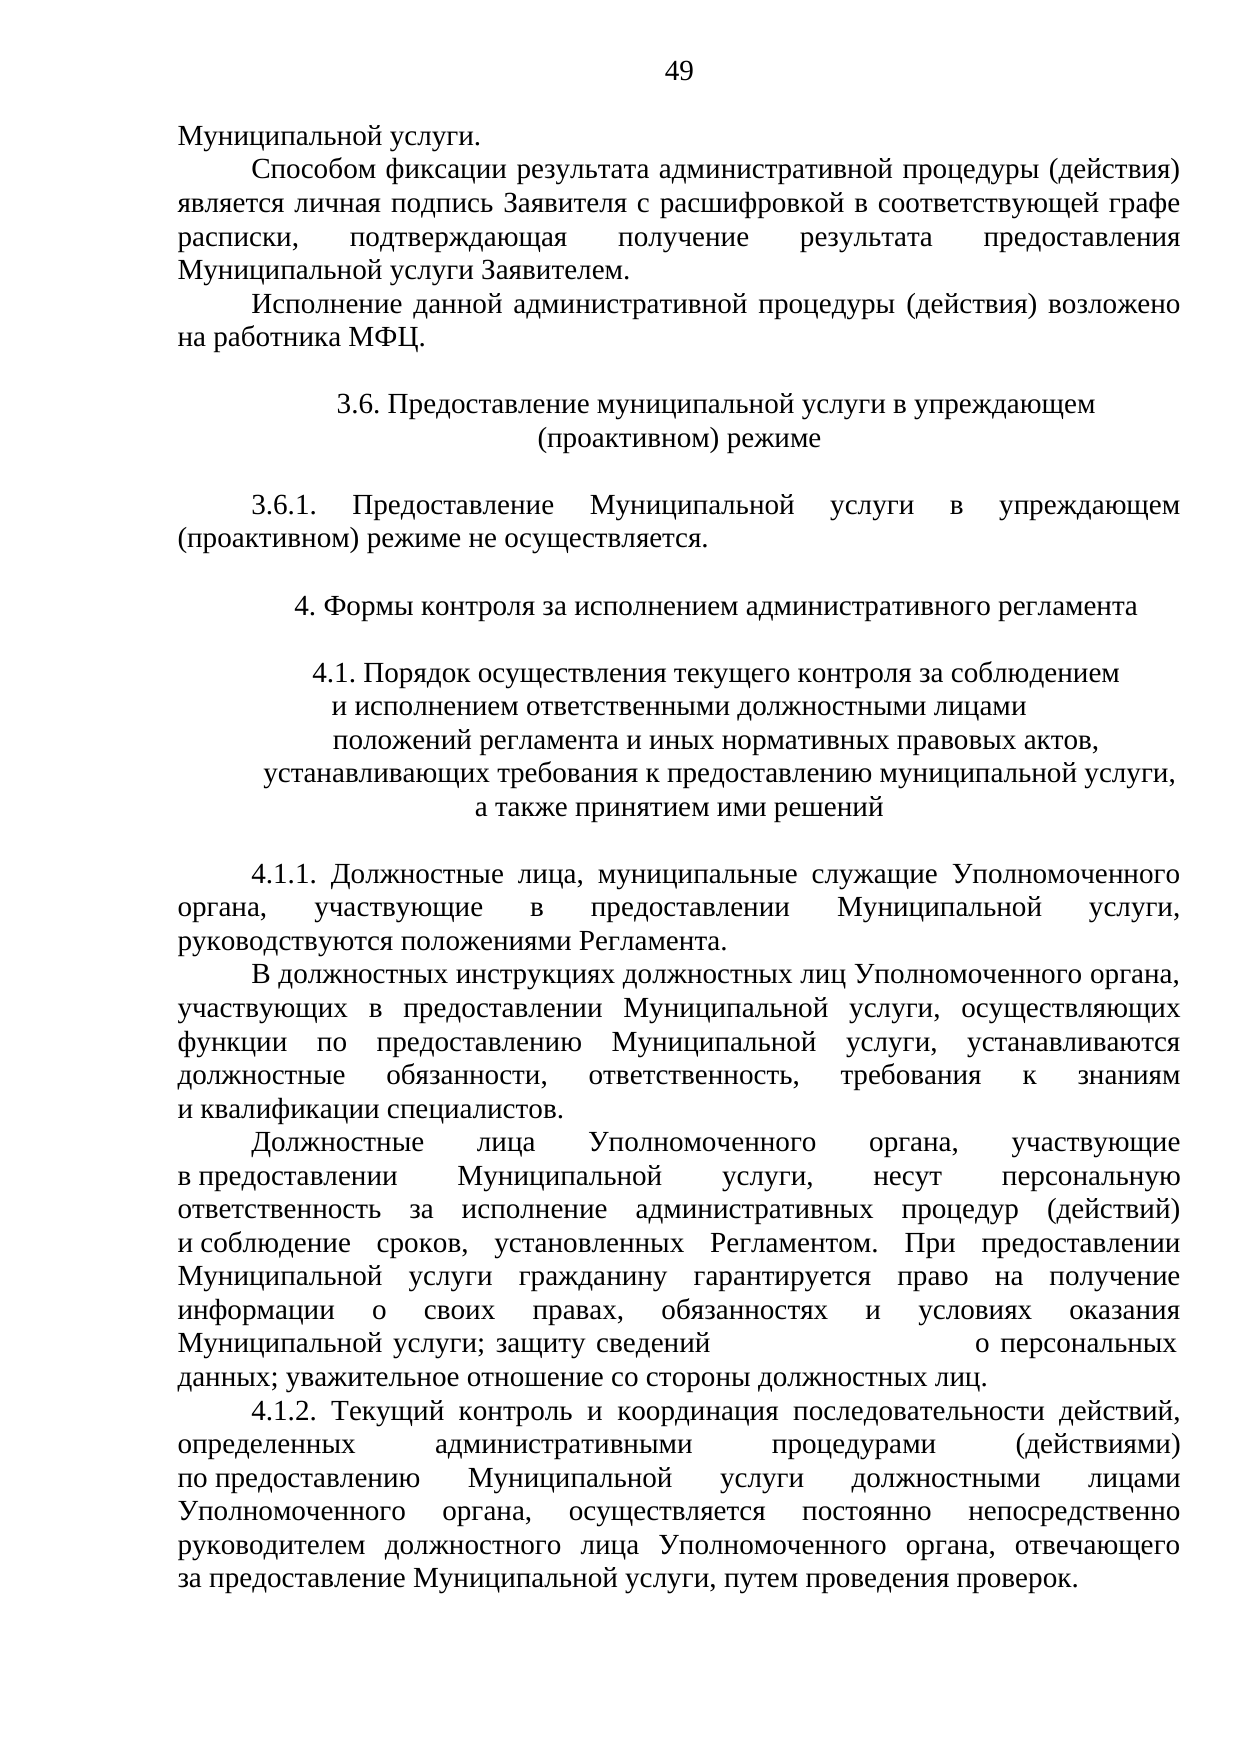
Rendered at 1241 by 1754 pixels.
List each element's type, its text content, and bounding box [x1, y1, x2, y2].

text 3.6. Предоставление муниципальной услуги в упреждающем (проактивном) режиме [177, 386, 1181, 453]
text устанавливающих требования к предоставлению муниципальной услуги, а также принятием ими решений [177, 755, 1181, 822]
text 4.1.1. Должностные лица, муниципальные служащие Уполномоченного органа, участвующие в предоставлении Муниципальной услуги, руководствуются положениями Регламента. [177, 856, 1181, 957]
text 4. Формы контроля за исполнением административного регламента [177, 588, 1181, 621]
text В должностных инструкциях должностных лиц Уполномоченного органа, участвующих в предоставлении Муниципальной услуги, осуществляющих функции по предоставлению Муниципальной услуги, устанавливаются должностные обязанности, ответственность, требования к знаниям и квалификации специалистов. [177, 957, 1181, 1124]
text Должностные лица Уполномоченного органа, участвующие в предоставлении Муниципальной услуги, несут персональную ответственность за исполнение административных процедур (действий) и соблюдение сроков, установленных Регламентом. При предоставлении Муниципальной услуги гражданину гарантируется право на получение информации о своих правах, обязанностях и условиях оказания Муниципальной услуги; защиту сведений о персональных данных; уважительное отношение со стороны должностных лиц. [177, 1124, 1181, 1393]
text положений регламента и иных нормативных правовых актов, [177, 722, 1181, 755]
text 4.1. Порядок осуществления текущего контроля за соблюдением и исполнением ответственными должностными лицами [177, 655, 1181, 722]
text Способом фиксации результата административной процедуры (действия) является личная подпись Заявителя с расшифровкой в соответствующей графе расписки, подтверждающая получение результата предоставления Муниципальной услуги Заявителем. [177, 152, 1181, 286]
text 3.6.1. Предоставление Муниципальной услуги в упреждающем (проактивном) режиме не осуществляется. [177, 487, 1181, 554]
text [177, 118, 1181, 152]
text Исполнение данной административной процедуры (действия) возложено на работника МФЦ. [177, 286, 1181, 353]
text 4.1.2. Текущий контроль и координация последовательности действий, определенных административными процедурами (действиями) по предоставлению Муниципальной услуги должностными лицами Уполномоченного органа, осуществляется постоянно непосредственно руководителем должностного лица Уполномоченного органа, отвечающего за предоставление Муниципальной услуги, путем проведения проверок. [177, 1393, 1181, 1594]
